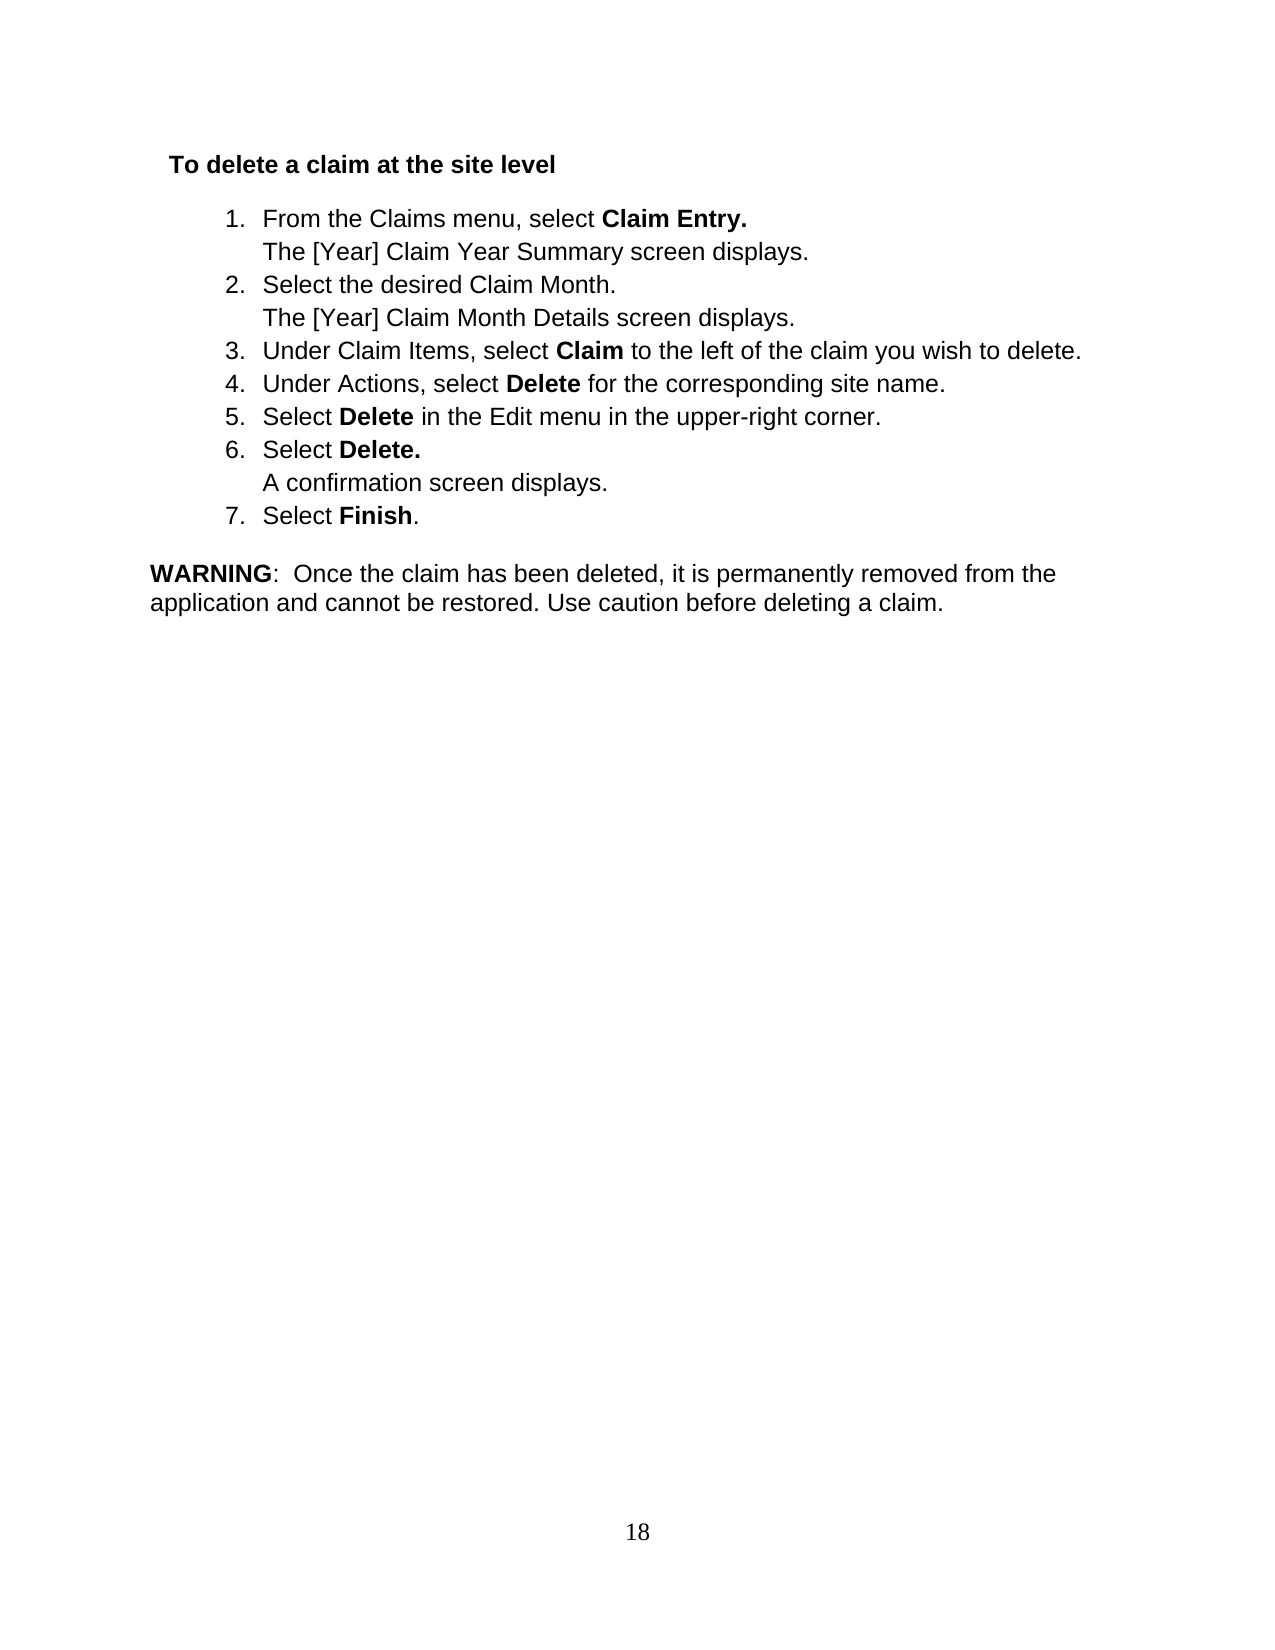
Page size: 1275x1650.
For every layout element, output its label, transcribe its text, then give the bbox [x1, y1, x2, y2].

list Select the desired Claim Month. The [Year] Claim Month Details screen displays. [225, 270, 1125, 332]
list Under Claim Items, select Claim to the left of the claim you wish to delete. [225, 336, 1125, 364]
list Under Actions, select Delete for the corresponding site name. [225, 369, 1125, 398]
list Select Finish. [225, 501, 1125, 530]
list Select Delete in the Edit menu in the upper-right corner. [225, 402, 1125, 431]
list From the Claims menu, select Claim Entry. The [Year] Claim Year Summary screen displays. [225, 204, 1125, 266]
subtitle To delete a claim at the site level [169, 150, 1125, 179]
list Select Delete. A confirmation screen displays. [225, 435, 1125, 497]
text WARNING: Once the claim has been deleted, it is permanently removed from the application and cannot be restored. Use caution before deleting a claim. [150, 559, 1125, 616]
